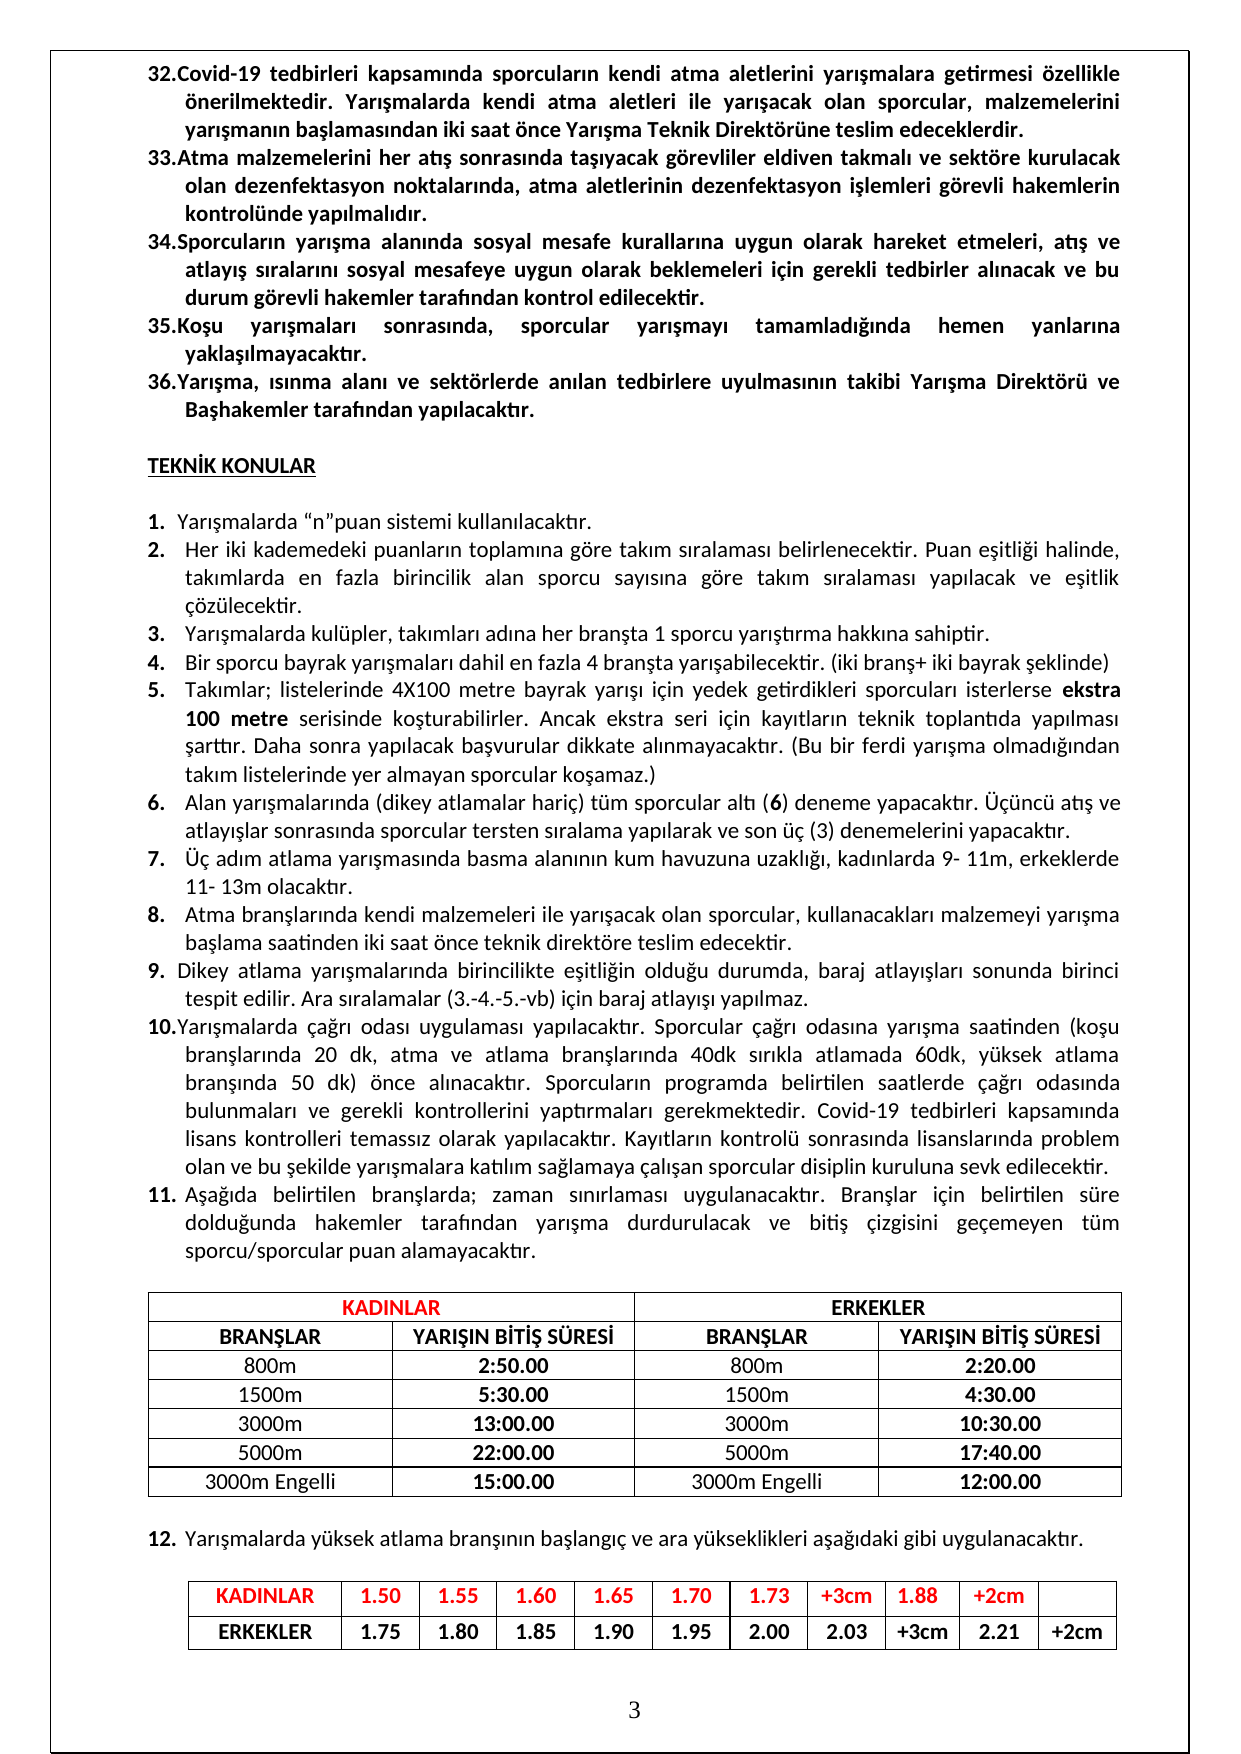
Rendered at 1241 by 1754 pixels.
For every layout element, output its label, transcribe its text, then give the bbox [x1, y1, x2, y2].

table_cell 1.95 [653, 1617, 729, 1649]
table_cell 800m [635, 1351, 878, 1379]
table_cell 3000m [635, 1409, 878, 1437]
table_header 1.73 [731, 1582, 807, 1616]
table_cell 2.21 [960, 1617, 1038, 1649]
list Yarışma, ısınma alanı ve sektörlerde anılan tedbirlere uyulmasının takibi Yarışma Direktörü ve Başhakemler tarafından yapılacaktır. [147, 367, 1121, 423]
table_header KADINLAR [149, 1293, 634, 1321]
table_cell 15:00.00 [393, 1468, 634, 1496]
list Alan yarışmalarında (dikey atlamalar hariç) tüm sporcular altı (6) deneme yapacaktır. Üçüncü atış ve atlayışlar sonrasında sporcular tersten sıralama yapılarak ve son üç (3) denemelerini yapacaktır. [147, 788, 1121, 844]
table_header 1.60 [497, 1582, 574, 1616]
table_cell 3000m [149, 1409, 392, 1437]
table_cell 17:40.00 [879, 1439, 1121, 1466]
table_header 1.55 [420, 1582, 496, 1616]
list Yarışmalarda çağrı odası uygulaması yapılacaktır. Sporcular çağrı odasına yarışma saatinden (koşu branşlarında 20 dk, atma ve atlama branşlarında 40dk sırıkla atlamada 60dk, yüksek atlama branşında 50 dk) önce alınacaktır. Sporcuların programda belirtilen saatlerde çağrı odasında bulunmaları ve gerekli kontrollerini yaptırmaları gerekmektedir. Covid-19 tedbirleri kapsamında lisans kontrolleri temassız olarak yapılacaktır. Kayıtların kontrolü sonrasında lisanslarında problem olan ve bu şekilde yarışmalara katılım sağlamaya çalışan sporcular disiplin kuruluna sevk edilecektir. [147, 1012, 1121, 1180]
text TEKNİK KONULAR [147, 451, 1121, 479]
table_cell 1.80 [420, 1617, 496, 1649]
table_cell YARIŞIN BİTİŞ SÜRESİ [393, 1322, 634, 1350]
table_header [1039, 1582, 1116, 1616]
table_header 1.50 [342, 1582, 419, 1616]
table_cell 5000m [149, 1439, 392, 1466]
table_cell 4:30.00 [879, 1380, 1121, 1408]
table_cell 5000m [635, 1439, 878, 1466]
table_cell 12:00.00 [879, 1468, 1121, 1496]
table_cell BRANŞLAR [635, 1322, 878, 1350]
list Aşağıda belirtilen branşlarda; zaman sınırlaması uygulanacaktır. Branşlar için belirtilen süre dolduğunda hakemler tarafından yarışma durdurulacak ve bitiş çizgisini geçemeyen tüm sporcu/sporcular puan alamayacaktır. [147, 1180, 1121, 1264]
table_header 1.65 [575, 1582, 652, 1616]
table_cell 5:30.00 [393, 1380, 634, 1408]
table_cell YARIŞIN BİTİŞ SÜRESİ [879, 1322, 1121, 1350]
table_cell 3000m Engelli [635, 1468, 878, 1496]
list Yarışmalarda yüksek atlama branşının başlangıç ve ara yükseklikleri aşağıdaki gibi uygulanacaktır. [147, 1524, 1121, 1553]
table_cell +3cm [886, 1617, 959, 1649]
table_cell 1.85 [497, 1617, 574, 1649]
table_cell ERKEKLER [189, 1617, 341, 1649]
list Yarışmalarda kulüpler, takımları adına her branşta 1 sporcu yarıştırma hakkına sahiptir. [147, 619, 1121, 648]
table_cell 2:20.00 [879, 1351, 1121, 1379]
table_cell 3000m Engelli [149, 1468, 392, 1496]
table_header 1.70 [653, 1582, 729, 1616]
list Atma branşlarında kendi malzemeleri ile yarışacak olan sporcular, kullanacakları malzemeyi yarışma başlama saatinden iki saat önce teknik direktöre teslim edecektir. [147, 900, 1121, 956]
list Sporcuların yarışma alanında sosyal mesafe kurallarına uygun olarak hareket etmeleri, atış ve atlayış sıralarını sosyal mesafeye uygun olarak beklemeleri için gerekli tedbirler alınacak ve bu durum görevli hakemler tarafından kontrol edilecektir. [147, 227, 1121, 311]
table_cell 2.00 [731, 1617, 807, 1649]
table_cell 13:00.00 [393, 1409, 634, 1437]
list Yarışmalarda “n”puan sistemi kullanılacaktır. [147, 507, 1121, 536]
table_cell 1500m [149, 1380, 392, 1408]
list Koşu yarışmaları sonrasında, sporcular yarışmayı tamamladığında hemen yanlarına yaklaşılmayacaktır. [147, 311, 1121, 367]
table_header 1.88 [886, 1582, 959, 1616]
table_header +2cm [960, 1582, 1038, 1616]
list Üç adım atlama yarışmasında basma alanının kum havuzuna uzaklığı, kadınlarda 9- 11m, erkeklerde 11- 13m olacaktır. [147, 844, 1121, 900]
table_cell 2.03 [808, 1617, 885, 1649]
table_header ERKEKLER [635, 1293, 1121, 1321]
list Covid-19 tedbirleri kapsamında sporcuların kendi atma aletlerini yarışmalara getirmesi özellikle önerilmektedir. Yarışmalarda kendi atma aletleri ile yarışacak olan sporcular, malzemelerini yarışmanın başlamasından iki saat önce Yarışma Teknik Direktörüne teslim edeceklerdir. [147, 59, 1121, 143]
table_cell 800m [149, 1351, 392, 1379]
list Takımlar; listelerinde 4X100 metre bayrak yarışı için yedek getirdikleri sporcuları isterlerse ekstra 100 metre serisinde koşturabilirler. Ancak ekstra seri için kayıtların teknik toplantıda yapılması şarttır. Daha sonra yapılacak başvurular dikkate alınmayacaktır. (Bu bir ferdi yarışma olmadığından takım listelerinde yer almayan sporcular koşamaz.) [147, 676, 1121, 788]
table_cell BRANŞLAR [149, 1322, 392, 1350]
list Her iki kademedeki puanların toplamına göre takım sıralaması belirlenecektir. Puan eşitliği halinde, takımlarda en fazla birincilik alan sporcu sayısına göre takım sıralaması yapılacak ve eşitlik çözülecektir. [147, 536, 1121, 619]
table_cell 1500m [635, 1380, 878, 1408]
table_cell 1.75 [342, 1617, 419, 1649]
table_cell 22:00.00 [393, 1439, 634, 1466]
table_cell 10:30.00 [879, 1409, 1121, 1437]
list Atma malzemelerini her atış sonrasında taşıyacak görevliler eldiven takmalı ve sektöre kurulacak olan dezenfektasyon noktalarında, atma aletlerinin dezenfektasyon işlemleri görevli hakemlerin kontrolünde yapılmalıdır. [147, 143, 1121, 227]
list Dikey atlama yarışmalarında birincilikte eşitliğin olduğu durumda, baraj atlayışları sonunda birinci tespit edilir. Ara sıralamalar (3.-4.-5.-vb) için baraj atlayışı yapılmaz. [147, 956, 1121, 1012]
table_header KADINLAR [189, 1582, 341, 1616]
table_cell 1.90 [575, 1617, 652, 1649]
list Bir sporcu bayrak yarışmaları dahil en fazla 4 branşta yarışabilecektir. (iki branş+ iki bayrak şeklinde) [147, 648, 1121, 676]
table_cell +2cm [1039, 1617, 1116, 1649]
table_header +3cm [808, 1582, 885, 1616]
table_cell 2:50.00 [393, 1351, 634, 1379]
